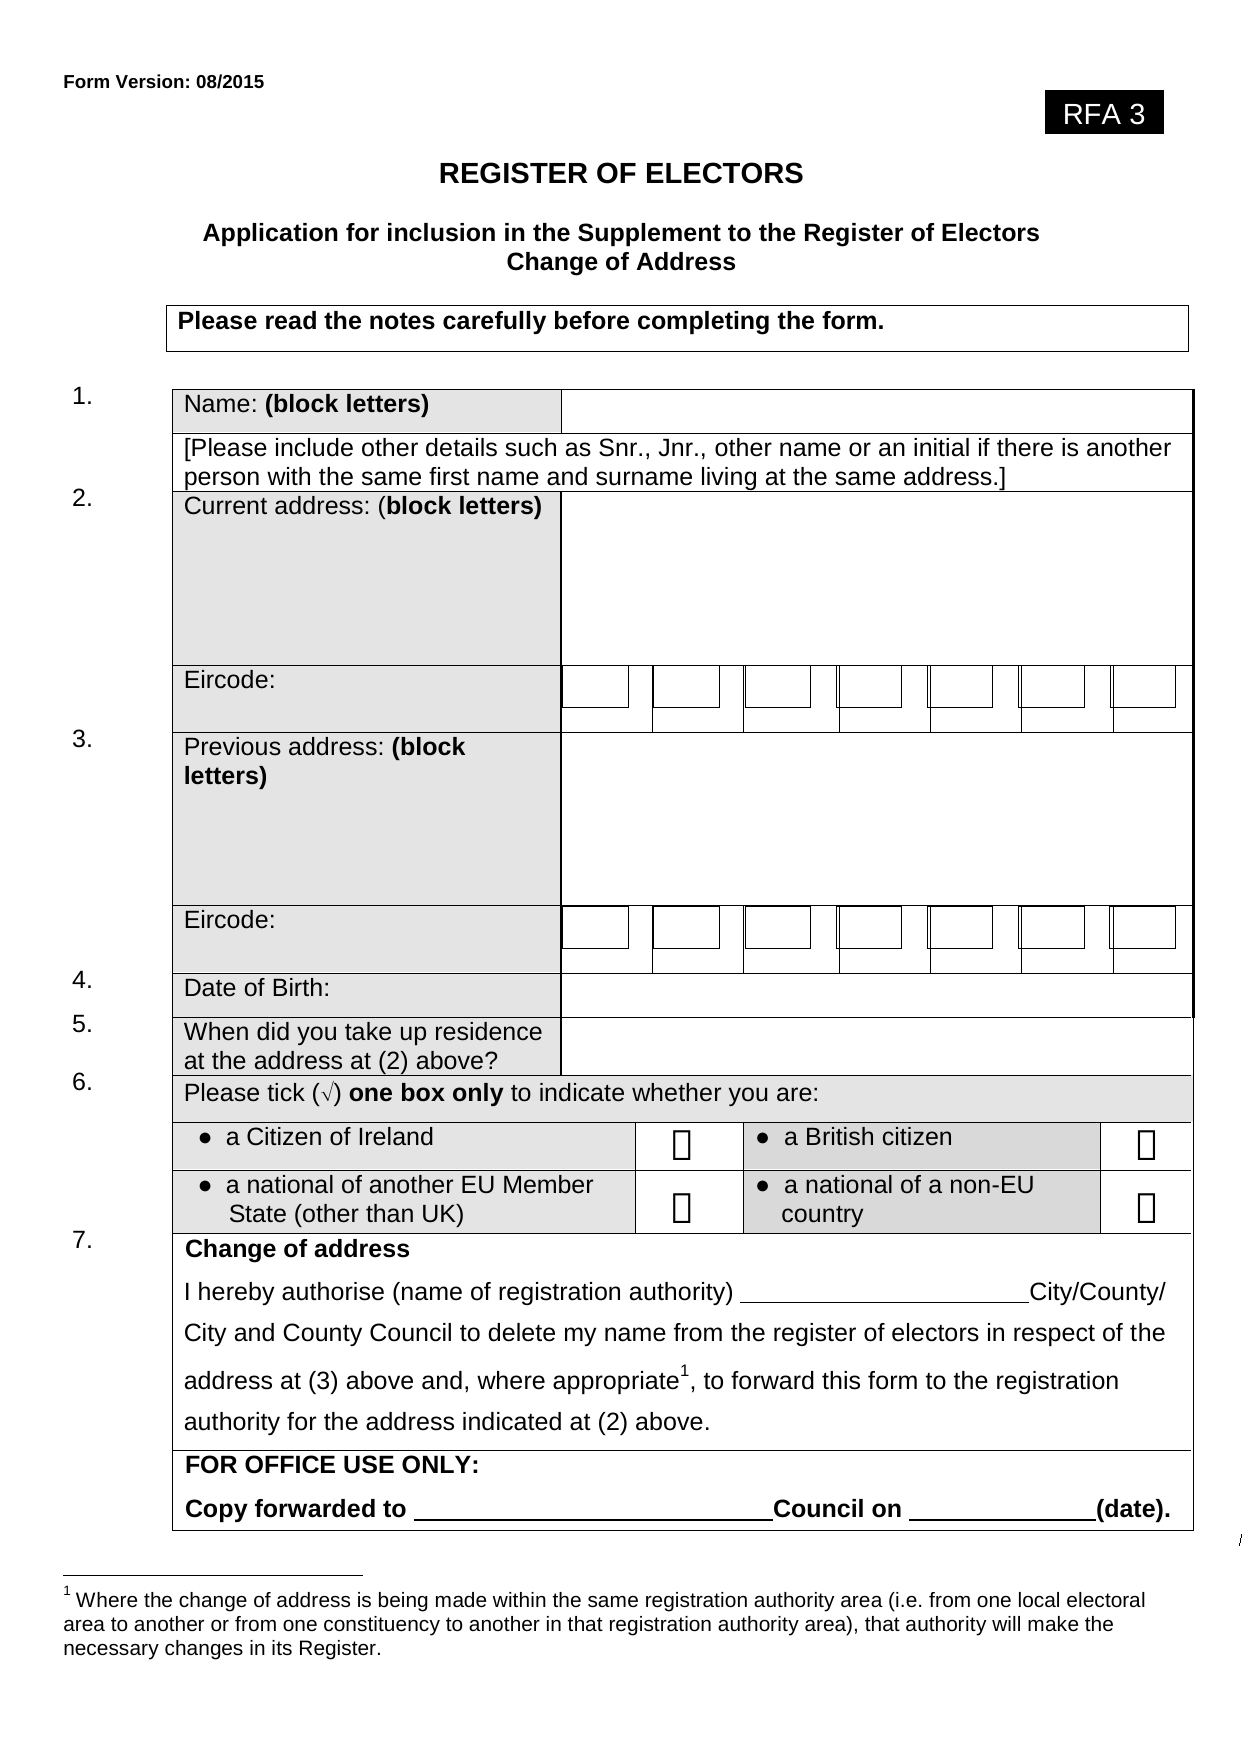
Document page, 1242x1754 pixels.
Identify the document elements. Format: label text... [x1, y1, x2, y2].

text 1 Where the change of address is being made within the same registration authority area (i.e. from one local electoral area to another or from one constituency to another in that registration authority area), that authority will make the necessary changes in its Register. [63, 1583, 1146, 1660]
text Change of Address [501, 247, 741, 276]
text RFA 3 [1063, 97, 1204, 130]
text Application for inclusion in the Supplement to the Register of Electors [198, 218, 1044, 247]
text 6. [72, 1067, 1204, 1095]
text 2. [72, 483, 1204, 511]
text 3. [72, 724, 1204, 752]
text 7. [72, 1225, 1204, 1253]
text 4. [72, 965, 1204, 993]
text Form Version: 08/2015 [63, 71, 270, 92]
text Please read the notes carefully before completing the form. [177, 306, 1204, 334]
text 5. [72, 1009, 1204, 1037]
text REGISTER OF ELECTORS [433, 156, 809, 190]
text 1. [72, 381, 1204, 409]
